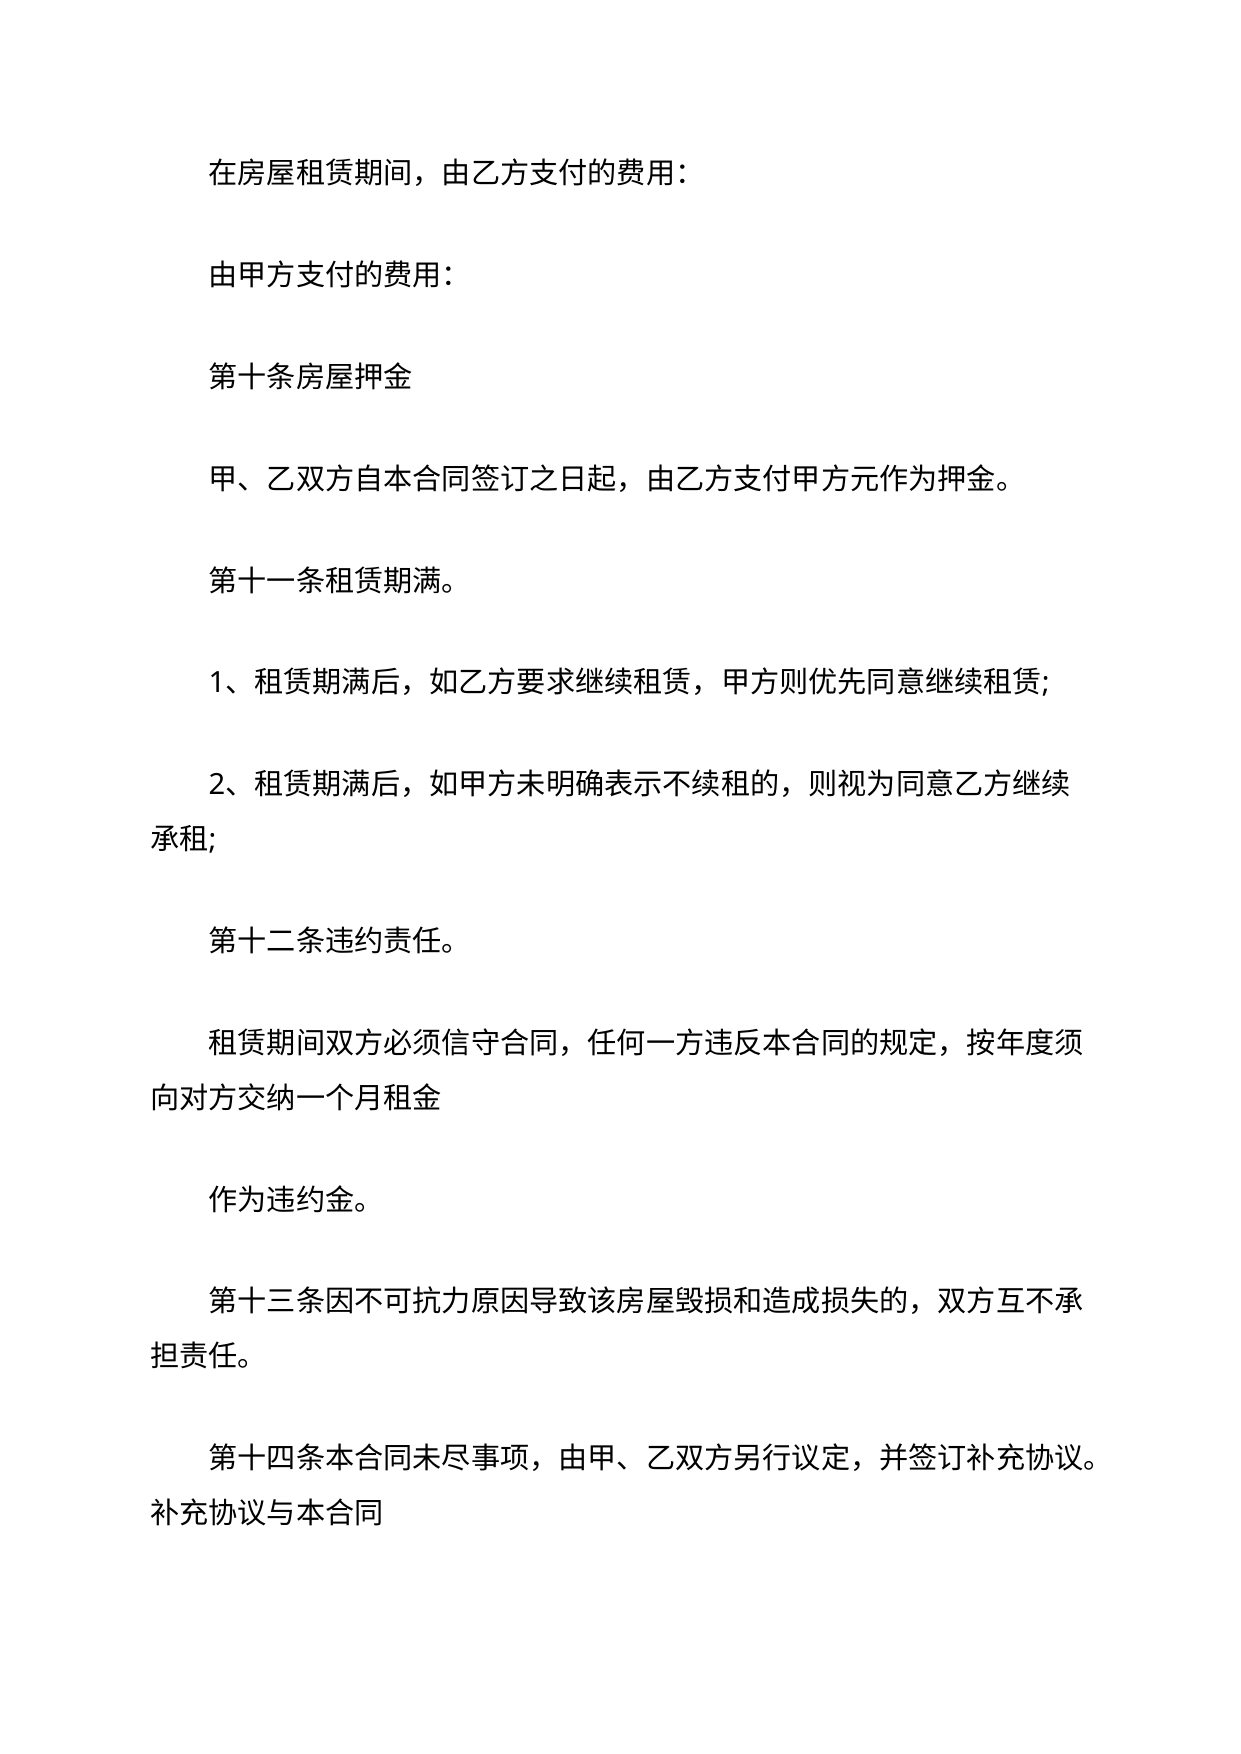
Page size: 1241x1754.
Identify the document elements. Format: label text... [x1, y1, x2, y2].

text 1、租赁期满后，如乙方要求继续租赁，甲方则优先同意继续租赁; [150, 659, 1090, 701]
text 作为违约金。 [150, 1176, 1090, 1218]
text 2、租赁期满后，如甲方未明确表示不续租的，则视为同意乙方继续承租; [150, 761, 1090, 858]
text 甲、乙双方自本合同签订之日起，由乙方支付甲方元作为押金。 [150, 455, 1090, 498]
text 第十三条因不可抗力原因导致该房屋毁损和造成损失的，双方互不承担责任。 [150, 1278, 1090, 1375]
text 第十四条本合同未尽事项，由甲、乙双方另行议定，并签订补充协议。补充协议与本合同 [150, 1435, 1090, 1532]
text 租赁期间双方必须信守合同，任何一方违反本合同的规定，按年度须向对方交纳一个月租金 [150, 1019, 1090, 1117]
text 第十一条租赁期满。 [150, 557, 1090, 599]
text 在房屋租赁期间，由乙方支付的费用： [150, 150, 1090, 192]
text 第十条房屋押金 [150, 353, 1090, 396]
text 由甲方支付的费用： [150, 252, 1090, 294]
text 第十二条违约责任。 [150, 918, 1090, 960]
